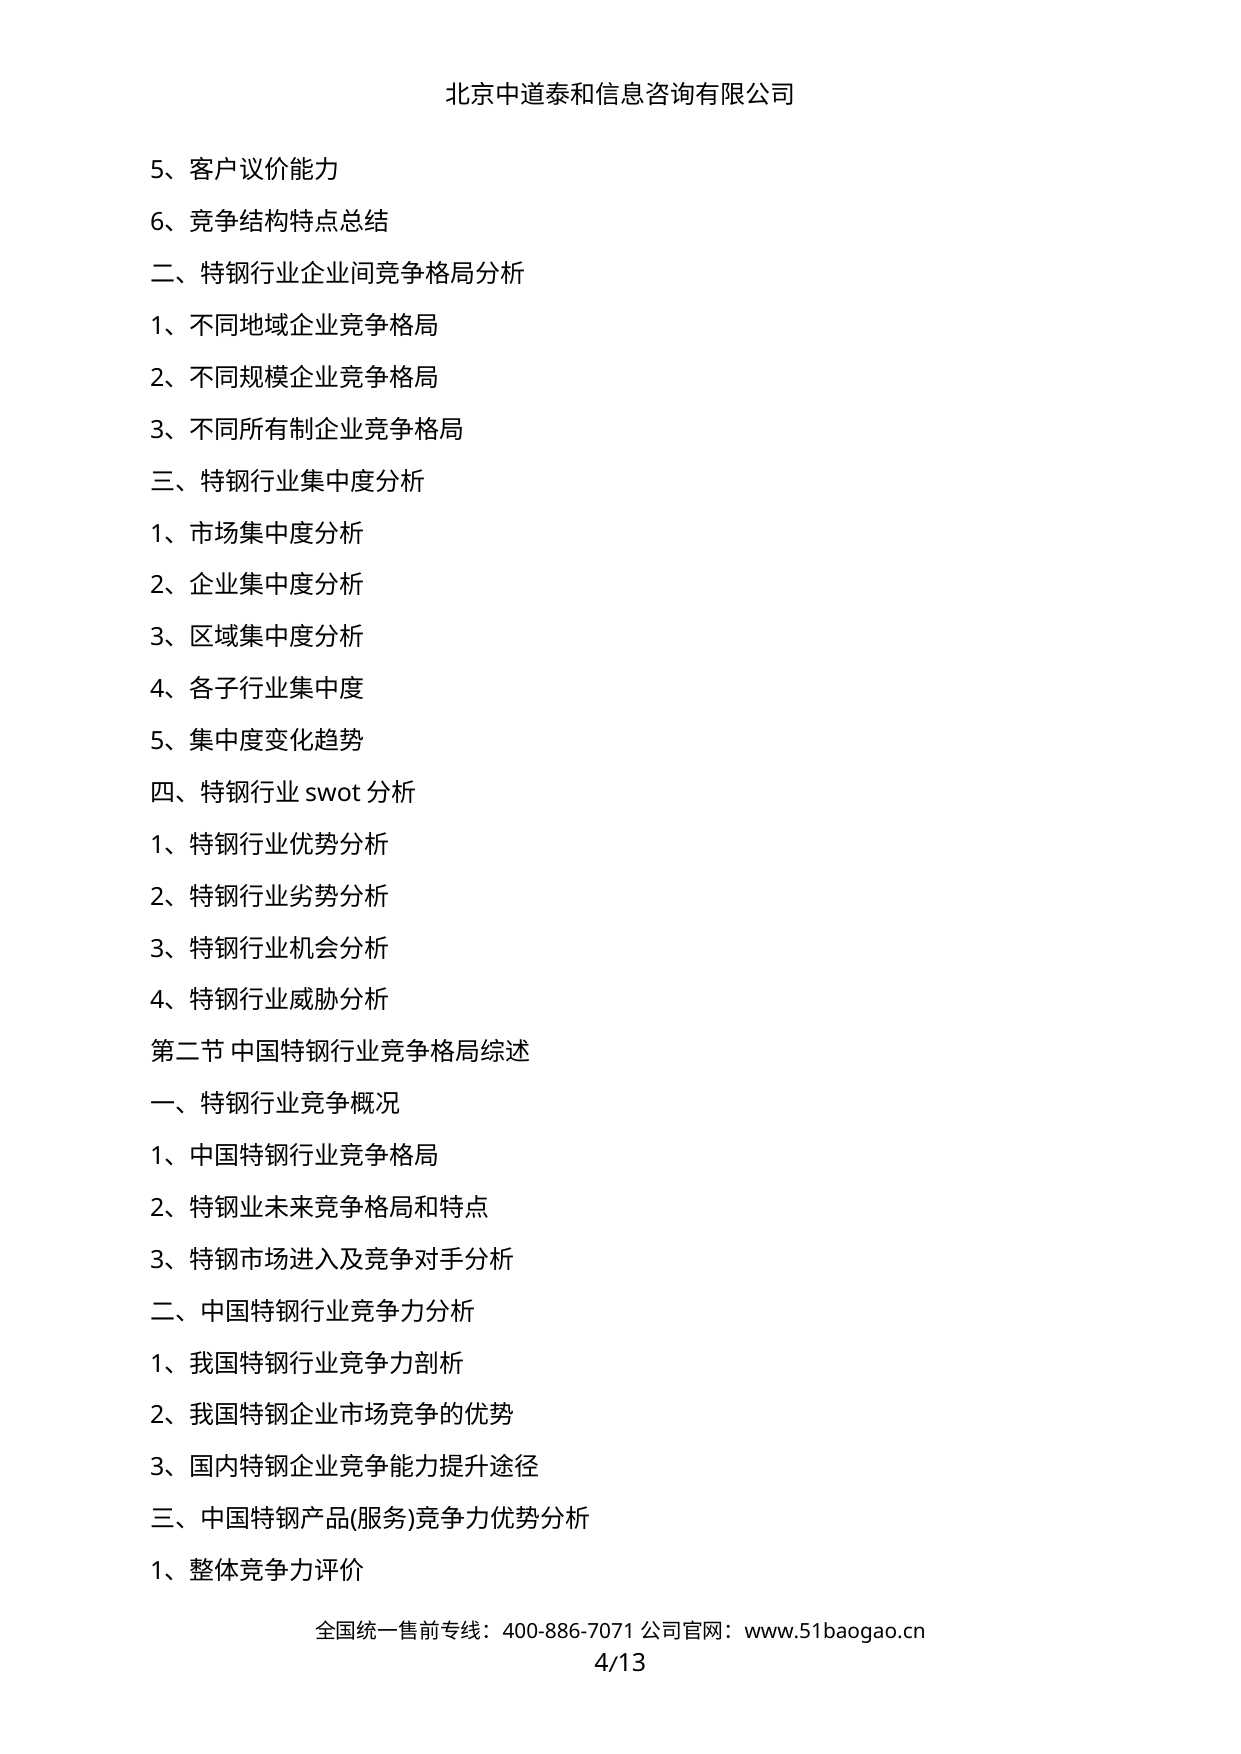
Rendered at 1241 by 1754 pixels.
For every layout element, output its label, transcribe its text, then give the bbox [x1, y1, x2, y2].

text 3、区域集中度分析 [150, 617, 1090, 653]
text 2、特钢行业劣势分析 [150, 876, 1090, 912]
text 3、特钢行业机会分析 [150, 928, 1090, 964]
text 4、特钢行业威胁分析 [150, 980, 1090, 1016]
text 1、整体竞争力评价 [150, 1551, 1090, 1587]
text 三、特钢行业集中度分析 [150, 461, 1090, 497]
text 3、不同所有制企业竞争格局 [150, 409, 1090, 446]
text 1、特钢行业优势分析 [150, 824, 1090, 861]
text 2、不同规模企业竞争格局 [150, 357, 1090, 394]
text 1、市场集中度分析 [150, 513, 1090, 549]
text 2、企业集中度分析 [150, 565, 1090, 601]
text 三、中国特钢产品(服务)竞争力优势分析 [150, 1499, 1090, 1535]
text 2、我国特钢企业市场竞争的优势 [150, 1395, 1090, 1431]
text 第二节 中国特钢行业竞争格局综述 [150, 1032, 1090, 1068]
text 二、中国特钢行业竞争力分析 [150, 1291, 1090, 1327]
text 1、我国特钢行业竞争力剖析 [150, 1343, 1090, 1379]
text 二、特钢行业企业间竞争格局分析 [150, 254, 1090, 290]
text 2、特钢业未来竞争格局和特点 [150, 1187, 1090, 1224]
text 四、特钢行业swot分析 [150, 772, 1090, 809]
text 6、竞争结构特点总结 [150, 202, 1090, 238]
text 一、特钢行业竞争概况 [150, 1084, 1090, 1120]
text 4、各子行业集中度 [150, 669, 1090, 705]
text 5、集中度变化趋势 [150, 721, 1090, 757]
text 3、特钢市场进入及竞争对手分析 [150, 1239, 1090, 1276]
text 5、客户议价能力 [150, 150, 1090, 186]
text 1、不同地域企业竞争格局 [150, 306, 1090, 342]
text 3、国内特钢企业竞争能力提升途径 [150, 1447, 1090, 1483]
text 1、中国特钢行业竞争格局 [150, 1136, 1090, 1172]
